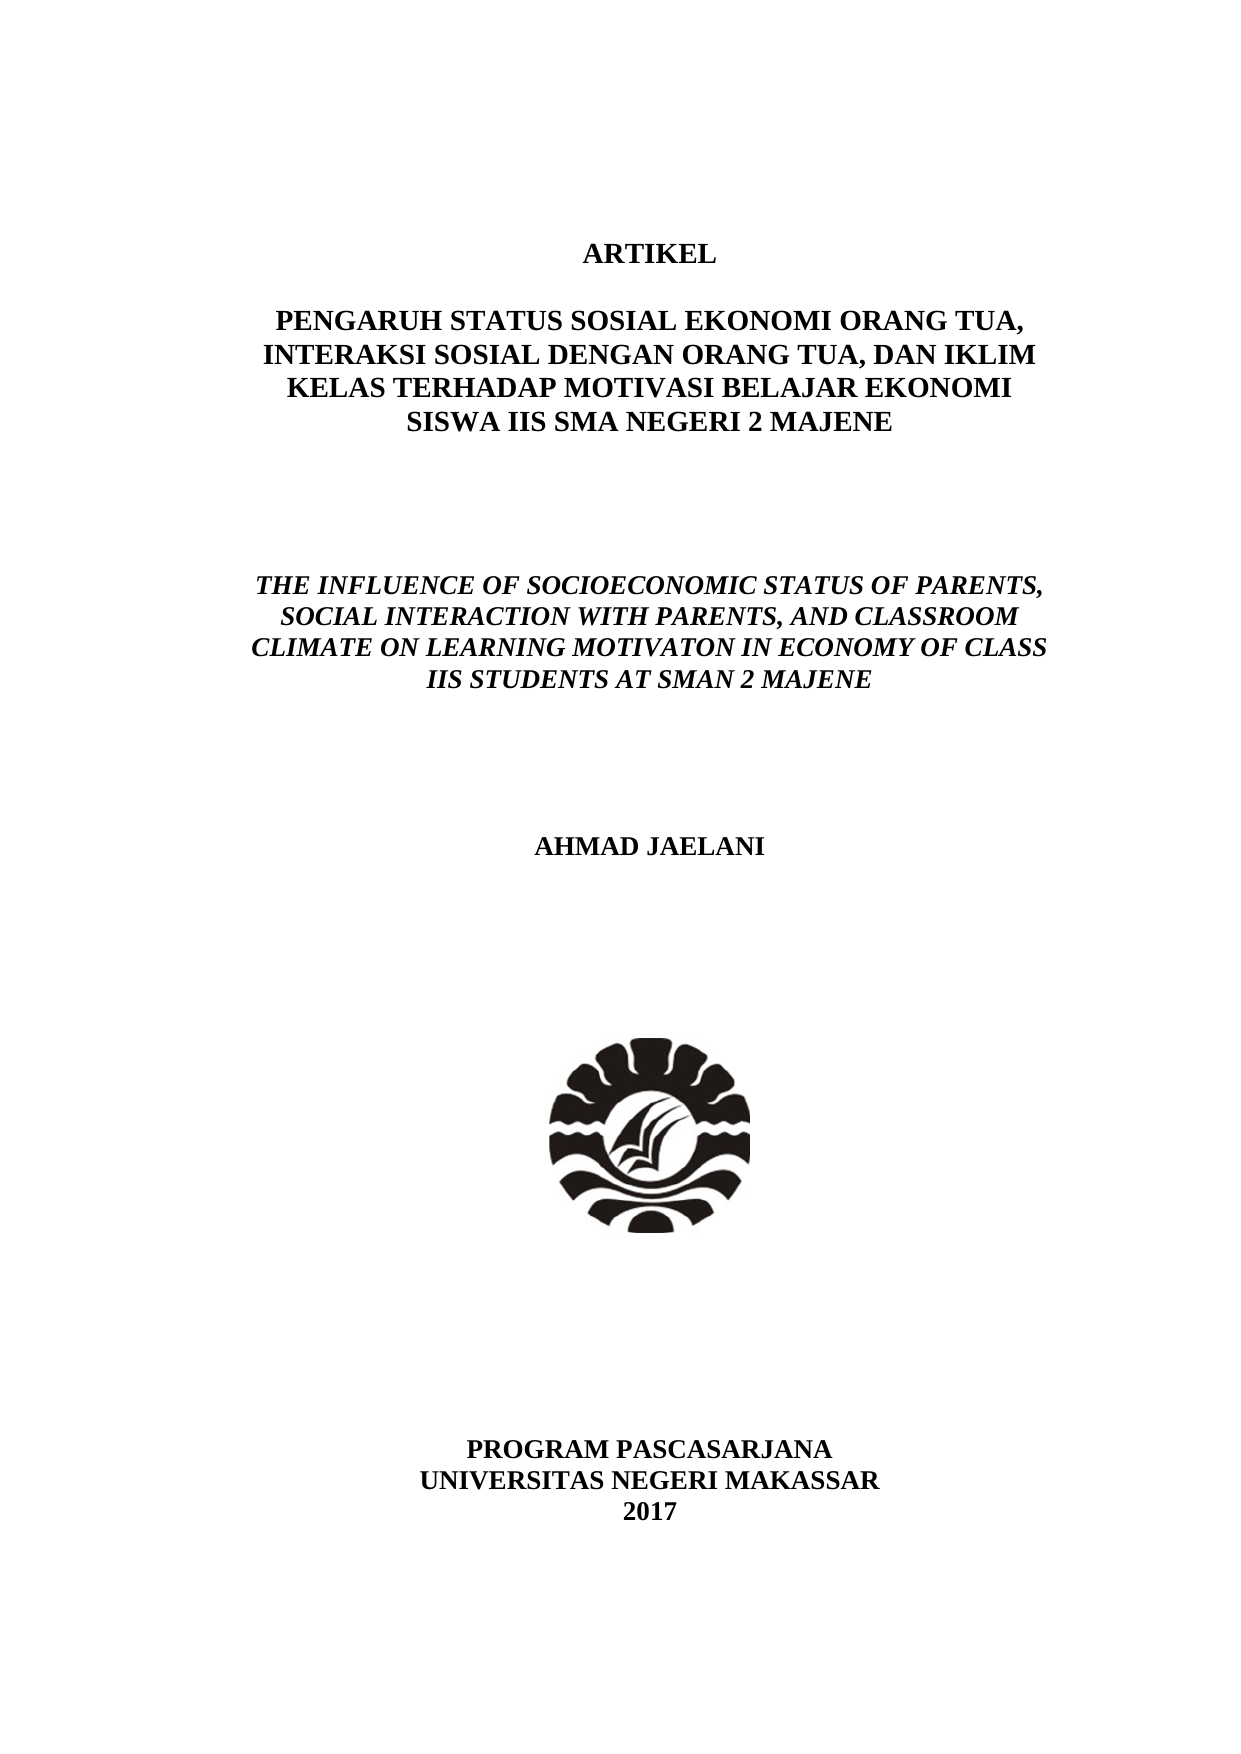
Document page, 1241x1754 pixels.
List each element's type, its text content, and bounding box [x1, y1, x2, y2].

text UNIVERSITAS NEGERI MAKASSAR [236, 1464, 1063, 1495]
text AHMAD JAELANI [236, 830, 1063, 862]
text THE INFLUENCE OF SOCIOECONOMIC STATUS OF PARENTS, SOCIAL INTERACTION WITH PARENTS, AND CLASSROOM CLIMATE ON LEARNING MOTIVATON IN ECONOMY OF CLASS IIS STUDENTS AT SMAN 2 MAJENE [236, 569, 1063, 694]
text ARTIKEL [236, 236, 1063, 270]
text 2017 [236, 1495, 1063, 1526]
picture [549, 1038, 750, 1233]
text PROGRAM PASCASARJANA [236, 1433, 1063, 1464]
text PENGARUH STATUS SOSIAL EKONOMI ORANG TUA, INTERAKSI SOSIAL DENGAN ORANG TUA, DAN IKLIM KELAS TERHADAP MOTIVASI BELAJAR EKONOMI SISWA IIS SMA NEGERI 2 MAJENE [236, 303, 1063, 437]
